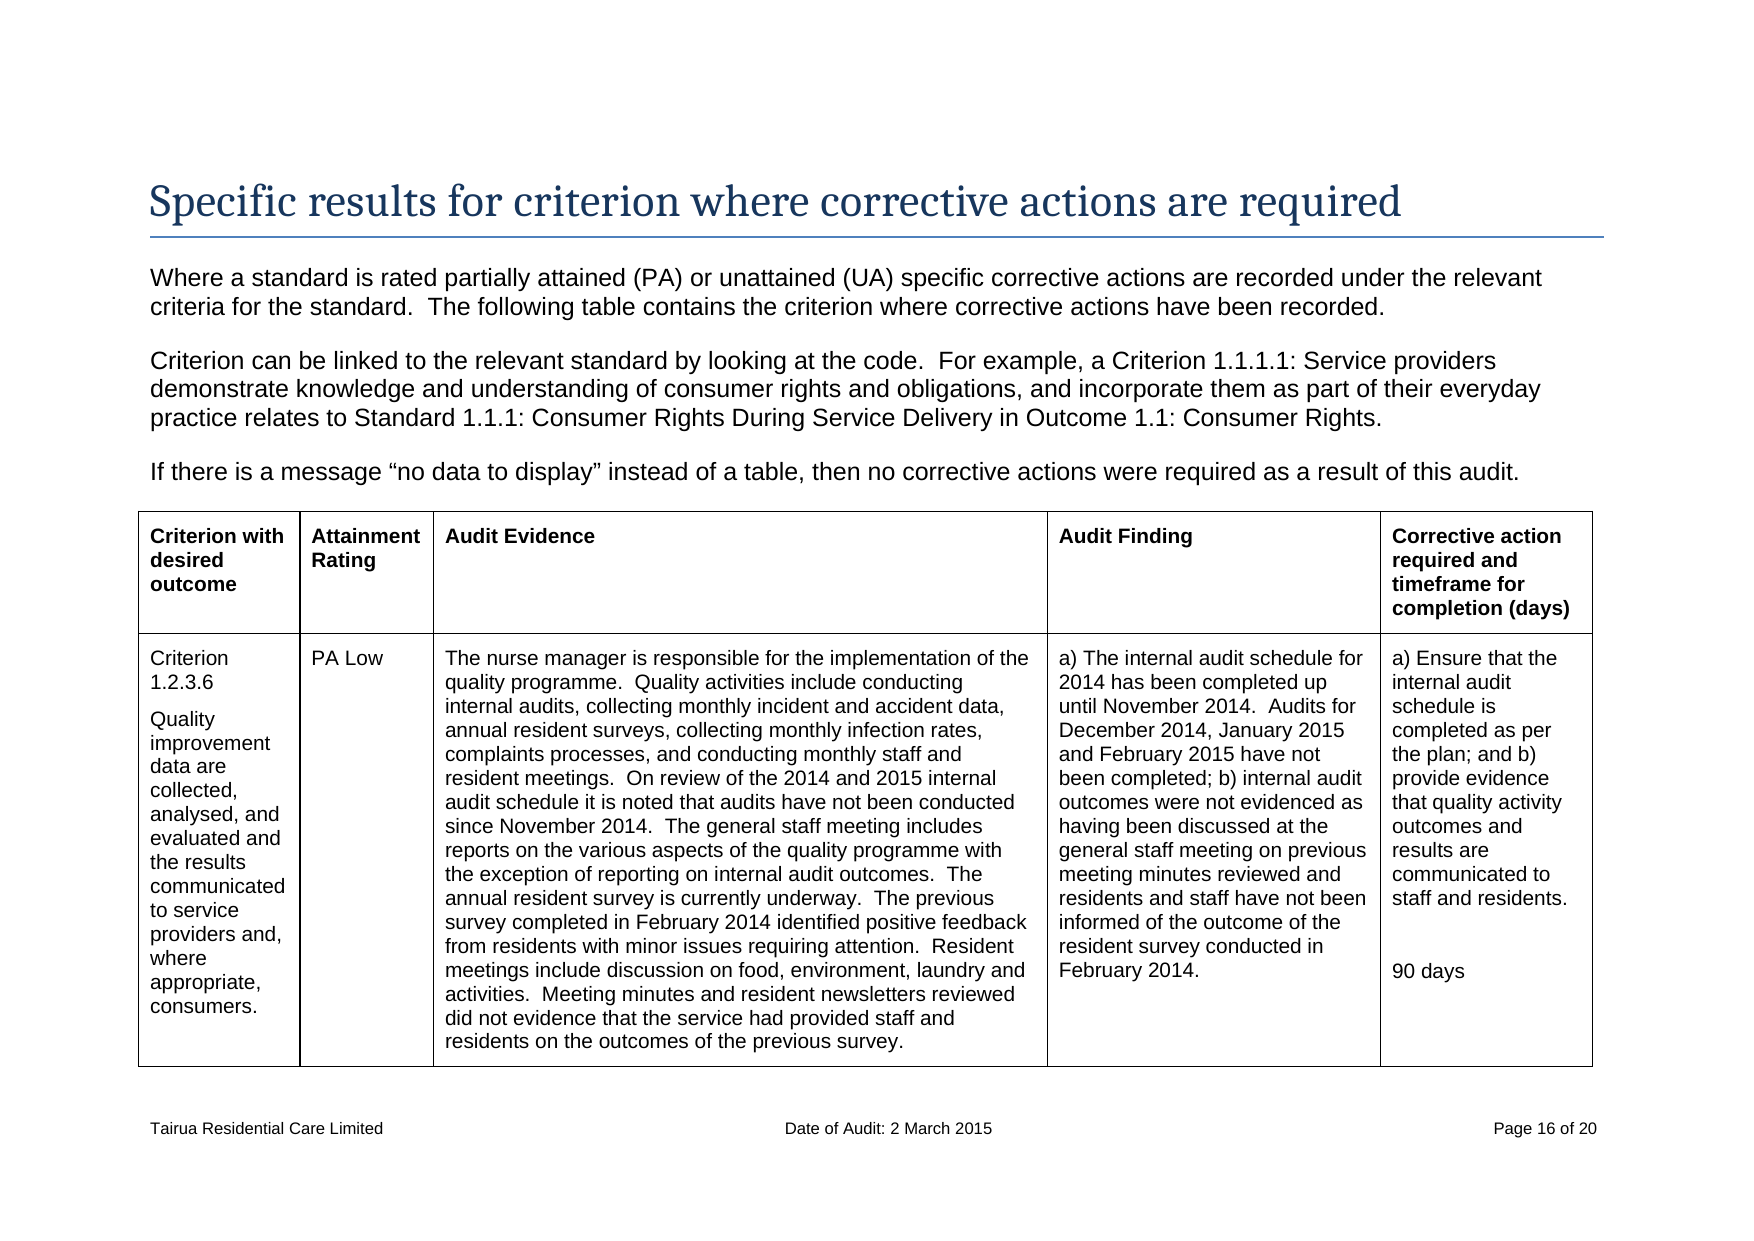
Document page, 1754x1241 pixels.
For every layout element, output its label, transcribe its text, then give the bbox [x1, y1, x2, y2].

text If there is a message “no data to display” instead of a table, then no corrective actions were required as a result of this audit. [150, 457, 1604, 486]
table_header Audit Evidence [434, 512, 1047, 632]
table_header Corrective action required and timeframe for completion (days) [1381, 512, 1592, 632]
table_cell PA Low [301, 634, 433, 1066]
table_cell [139, 634, 299, 1066]
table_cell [1381, 634, 1592, 1066]
table_header Criterion with desired outcome [139, 512, 299, 632]
text Where a standard is rated partially attained (PA) or unattained (UA) specific corrective actions are recorded under the relevant criteria for the standard. The following table contains the criterion where corrective actions have been recorded. [150, 263, 1604, 321]
table_header Attainment Rating [301, 512, 433, 632]
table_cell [434, 634, 1047, 1066]
table_header Audit Finding [1048, 512, 1380, 632]
text Criterion can be linked to the relevant standard by looking at the code. For example, a Criterion 1.1.1.1: Service providers demonstrate knowledge and understanding of consumer rights and obligations, and incorporate them as part of their everyday practice relates to Standard 1.1.1: Consumer Rights During Service Delivery in Outcome 1.1: Consumer Rights. [150, 346, 1604, 432]
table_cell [1048, 634, 1380, 1066]
subtitle Specific results for criterion where corrective actions are required [150, 175, 1604, 236]
